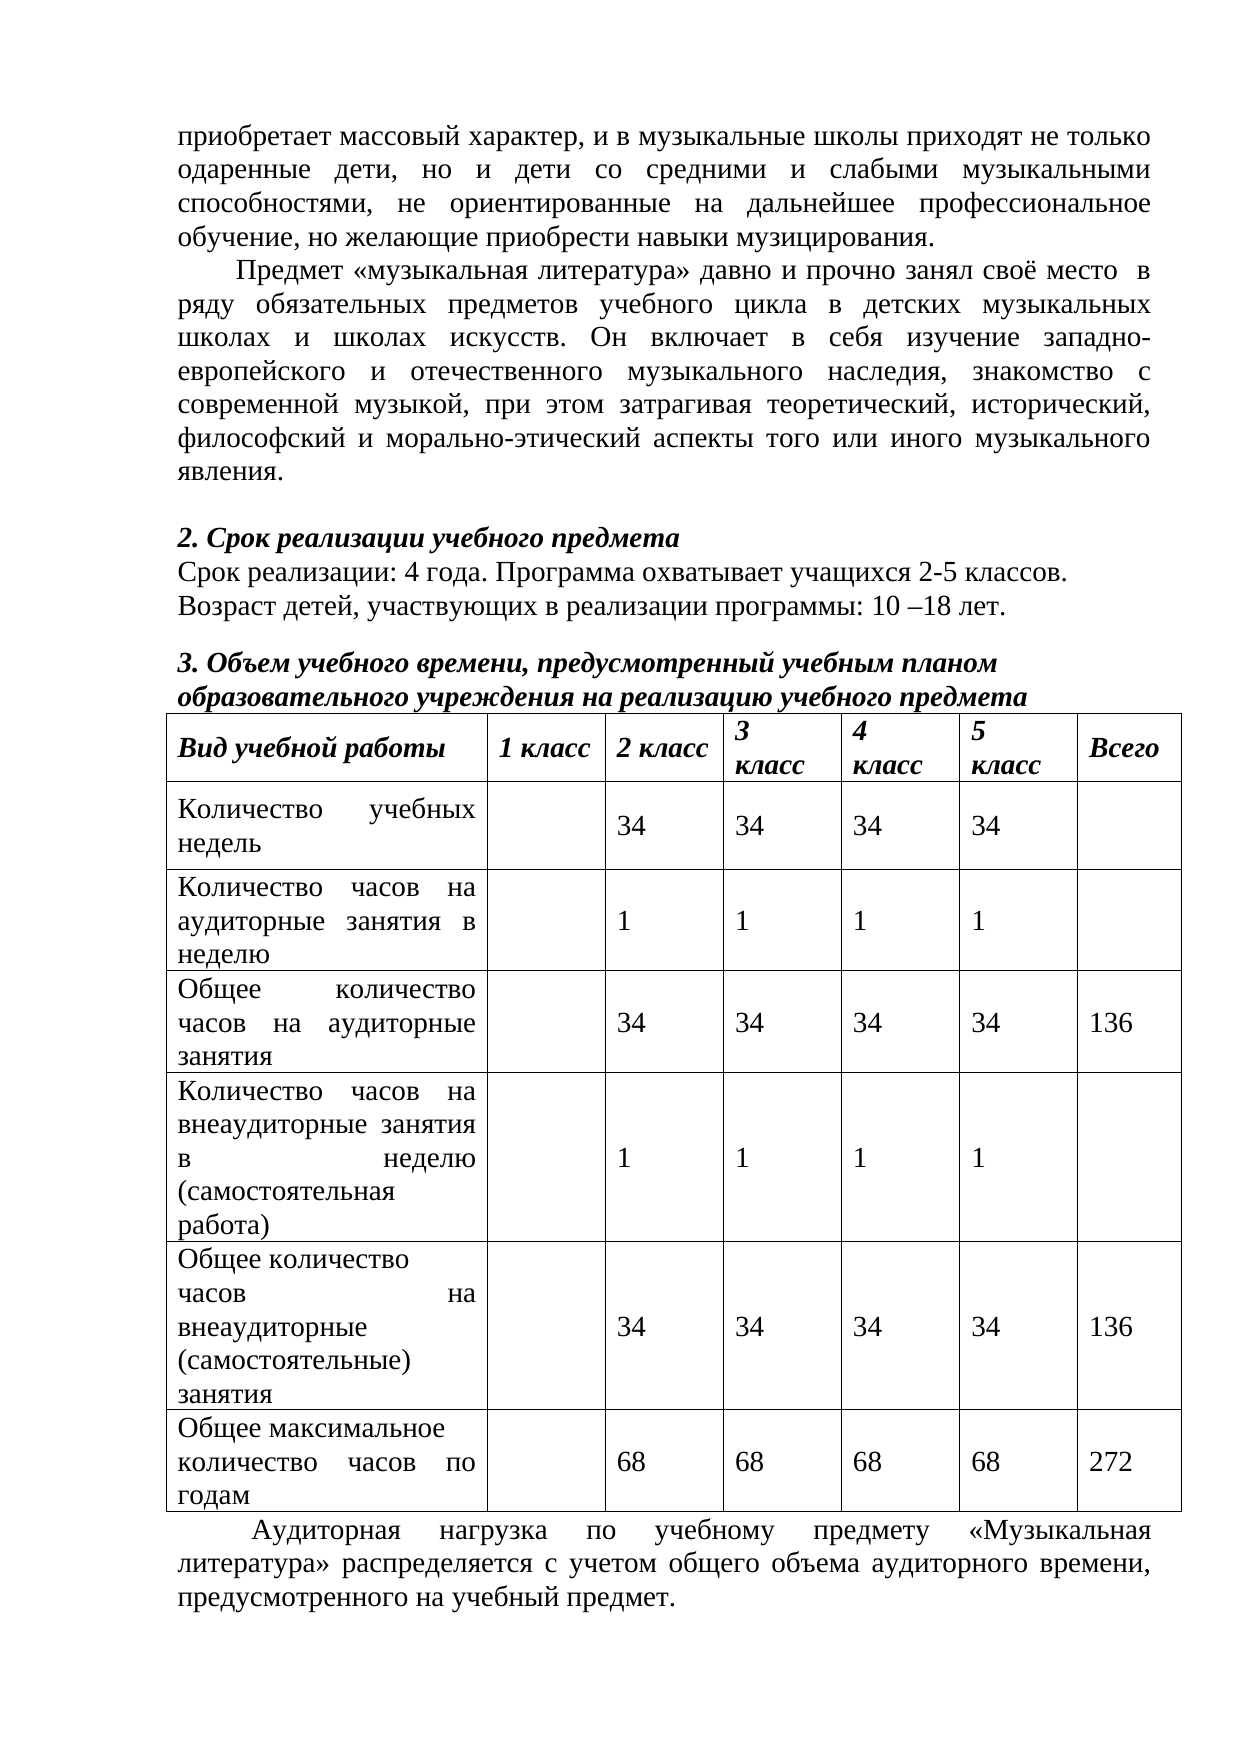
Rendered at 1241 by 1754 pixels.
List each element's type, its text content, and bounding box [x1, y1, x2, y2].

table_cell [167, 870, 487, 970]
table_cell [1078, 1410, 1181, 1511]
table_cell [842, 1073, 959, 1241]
text 2. Срок реализации учебного предмета [177, 521, 1152, 554]
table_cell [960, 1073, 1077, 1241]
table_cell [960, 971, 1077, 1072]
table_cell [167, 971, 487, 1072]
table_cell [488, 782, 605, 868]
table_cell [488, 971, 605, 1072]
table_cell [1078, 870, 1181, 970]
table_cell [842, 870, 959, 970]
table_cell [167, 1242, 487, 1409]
text Возраст детей, участвующих в реализации программы: 10 –18 лет. [177, 588, 1152, 621]
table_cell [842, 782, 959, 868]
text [177, 118, 1152, 252]
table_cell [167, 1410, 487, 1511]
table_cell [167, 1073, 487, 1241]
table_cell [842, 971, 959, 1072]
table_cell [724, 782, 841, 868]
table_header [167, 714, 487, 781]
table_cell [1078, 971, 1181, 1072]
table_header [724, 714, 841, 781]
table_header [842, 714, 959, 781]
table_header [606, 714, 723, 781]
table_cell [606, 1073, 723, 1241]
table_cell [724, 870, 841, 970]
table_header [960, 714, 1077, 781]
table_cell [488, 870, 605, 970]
text Предмет «музыкальная литература» давно и прочно занял своё место в ряду обязательных предметов учебного цикла в детских музыкальных школах и школах искусств. Он включает в себя изучение западно-европейского и отечественного музыкального наследия, знакомство с современной музыкой, при этом затрагивая теоретический, исторический, философский и морально-этический аспекты того или иного музыкального явления. [177, 252, 1152, 487]
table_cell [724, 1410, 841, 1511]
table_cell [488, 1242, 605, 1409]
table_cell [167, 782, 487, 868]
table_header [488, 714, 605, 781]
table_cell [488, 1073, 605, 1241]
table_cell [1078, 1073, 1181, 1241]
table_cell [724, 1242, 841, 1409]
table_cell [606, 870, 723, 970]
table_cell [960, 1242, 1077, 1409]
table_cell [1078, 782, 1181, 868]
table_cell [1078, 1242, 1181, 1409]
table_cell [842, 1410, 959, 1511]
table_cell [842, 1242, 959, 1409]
text 3. Объем учебного времени, предусмотренный учебным планом образовательного учреждения на реализацию учебного предмета [177, 645, 1152, 712]
text Срок реализации: 4 года. Программа охватывает учащихся 2-5 классов. [177, 554, 1152, 588]
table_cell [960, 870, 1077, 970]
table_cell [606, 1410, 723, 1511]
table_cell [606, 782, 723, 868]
text Аудиторная нагрузка по учебному предмету «Музыкальная литература» распределяется с учетом общего объема аудиторного времени, предусмотренного на учебный предмет. [177, 1512, 1152, 1613]
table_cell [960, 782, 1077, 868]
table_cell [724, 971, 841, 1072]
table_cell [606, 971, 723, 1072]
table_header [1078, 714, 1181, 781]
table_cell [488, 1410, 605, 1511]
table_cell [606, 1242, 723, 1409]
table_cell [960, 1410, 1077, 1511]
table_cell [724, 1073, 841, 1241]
